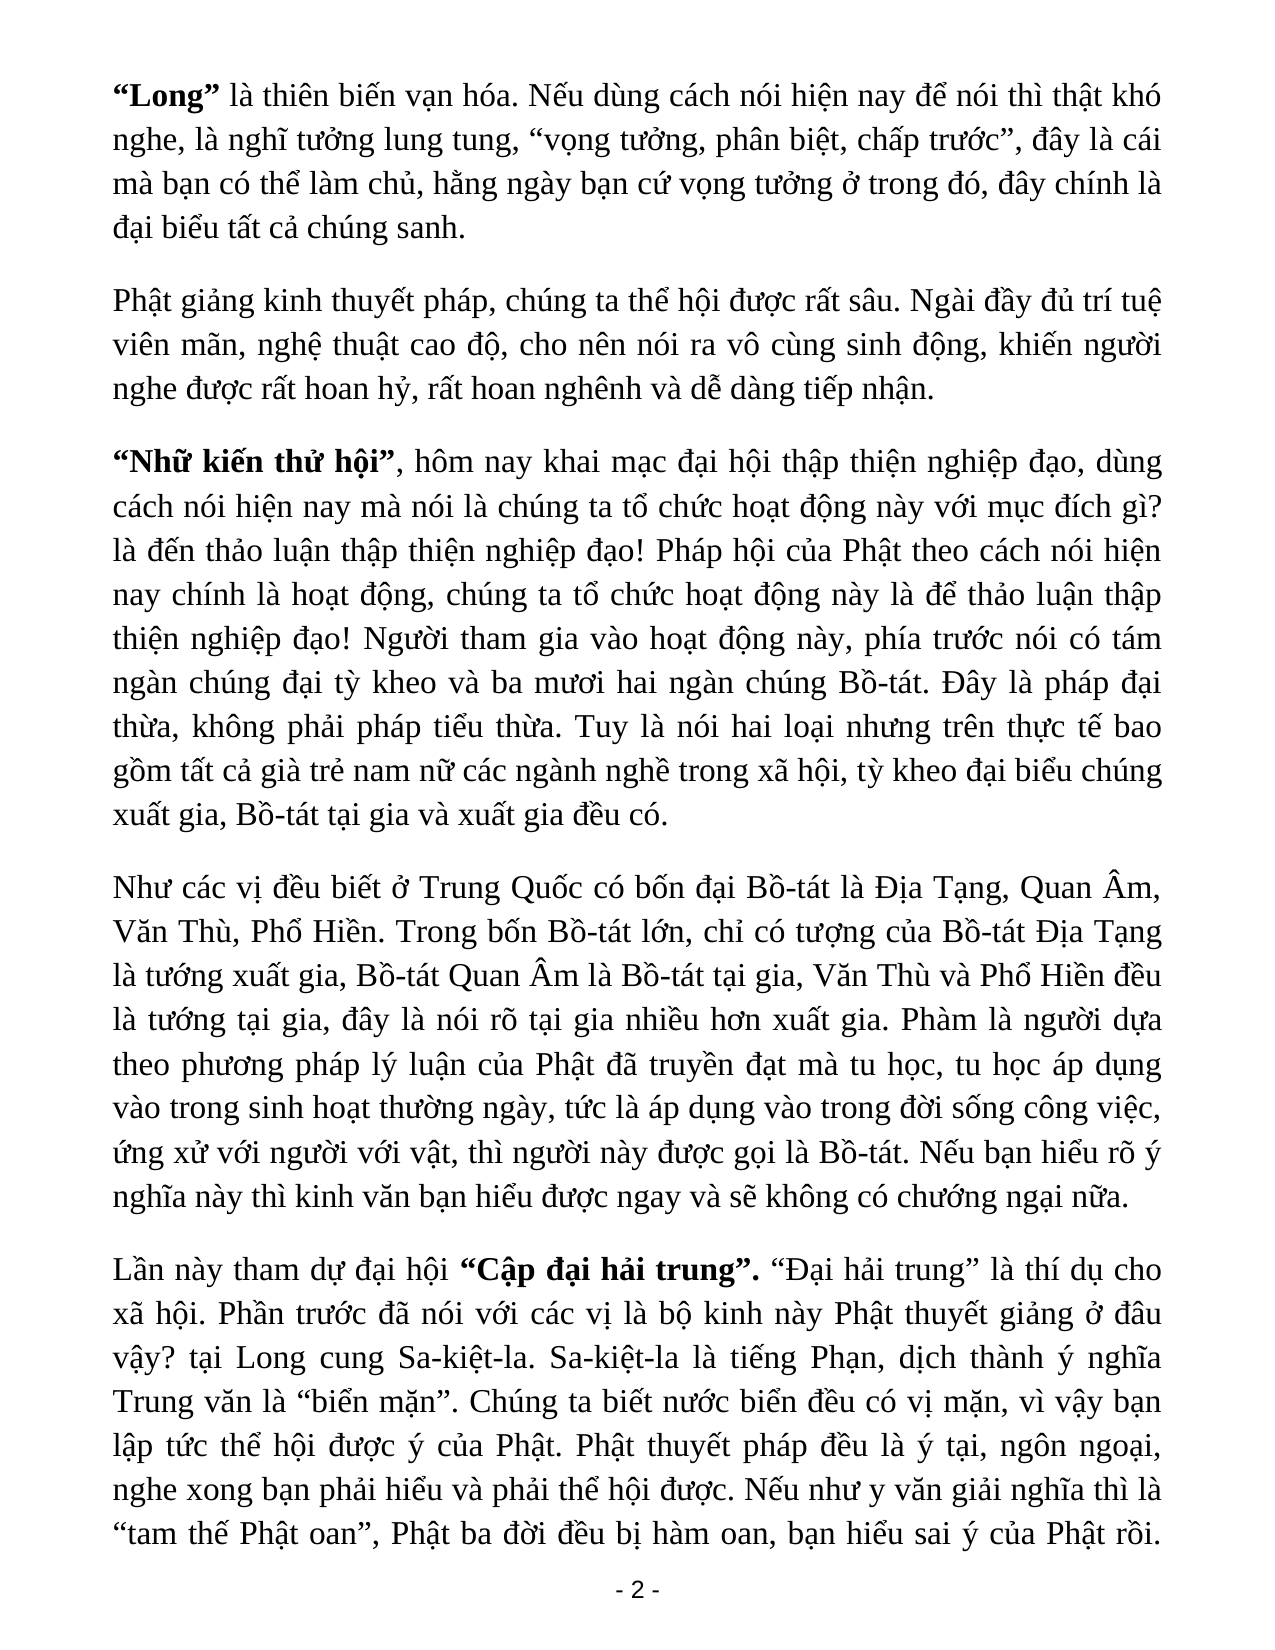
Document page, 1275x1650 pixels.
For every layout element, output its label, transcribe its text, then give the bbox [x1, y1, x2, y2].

text “Long” là thiên biến vạn hóa. Nếu dùng cách nói hiện nay để nói thì thật khó nghe, là nghĩ tưởng lung tung, “vọng tưởng, phân biệt, chấp trước”, đây là cái mà bạn có thể làm chủ, hằng ngày bạn cứ vọng tưởng ở trong đó, đây chính là đại biểu tất cả chúng sanh. [112, 75, 1162, 246]
text Như các vị đều biết ở Trung Quốc có bốn đại Bồ-tát là Địa Tạng, Quan Âm, Văn Thù, Phổ Hiền. Trong bốn Bồ-tát lớn, chỉ có tượng của Bồ-tát Địa Tạng là tướng xuất gia, Bồ-tát Quan Âm là Bồ-tát tại gia, Văn Thù và Phổ Hiền đều là tướng tại gia, đây là nói rõ tại gia nhiều hơn xuất gia. Phàm là người dựa theo phương pháp lý luận của Phật đã truyền đạt mà tu học, tu học áp dụng vào trong sinh hoạt thường ngày, tức là áp dụng vào trong đời sống công việc, ứng xử với người với vật, thì người này được gọi là Bồ-tát. Nếu bạn hiểu rõ ý nghĩa này thì kinh văn bạn hiểu được ngay và sẽ không có chướng ngại nữa. [112, 867, 1162, 1214]
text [112, 1249, 1162, 1552]
text “Nhữ kiến thử hội”, hôm nay khai mạc đại hội thập thiện nghiệp đạo, dùng cách nói hiện nay mà nói là chúng ta tổ chức hoạt động này với mục đích gì? là đến thảo luận thập thiện nghiệp đạo! Pháp hội của Phật theo cách nói hiện nay chính là hoạt động, chúng ta tổ chức hoạt động này là để thảo luận thập thiện nghiệp đạo! Người tham gia vào hoạt động này, phía trước nói có tám ngàn chúng đại tỳ kheo và ba mươi hai ngàn chúng Bồ-tát. Đây là pháp đại thừa, không phải pháp tiểu thừa. Tuy là nói hai loại nhưng trên thực tế bao gồm tất cả già trẻ nam nữ các ngành nghề trong xã hội, tỳ kheo đại biểu chúng xuất gia, Bồ-tát tại gia và xuất gia đều có. [112, 442, 1162, 833]
text Phật giảng kinh thuyết pháp, chúng ta thể hội được rất sâu. Ngài đầy đủ trí tuệ viên mãn, nghệ thuật cao độ, cho nên nói ra vô cùng sinh động, khiến người nghe được rất hoan hỷ, rất hoan nghênh và dễ dàng tiếp nhận. [112, 280, 1162, 407]
